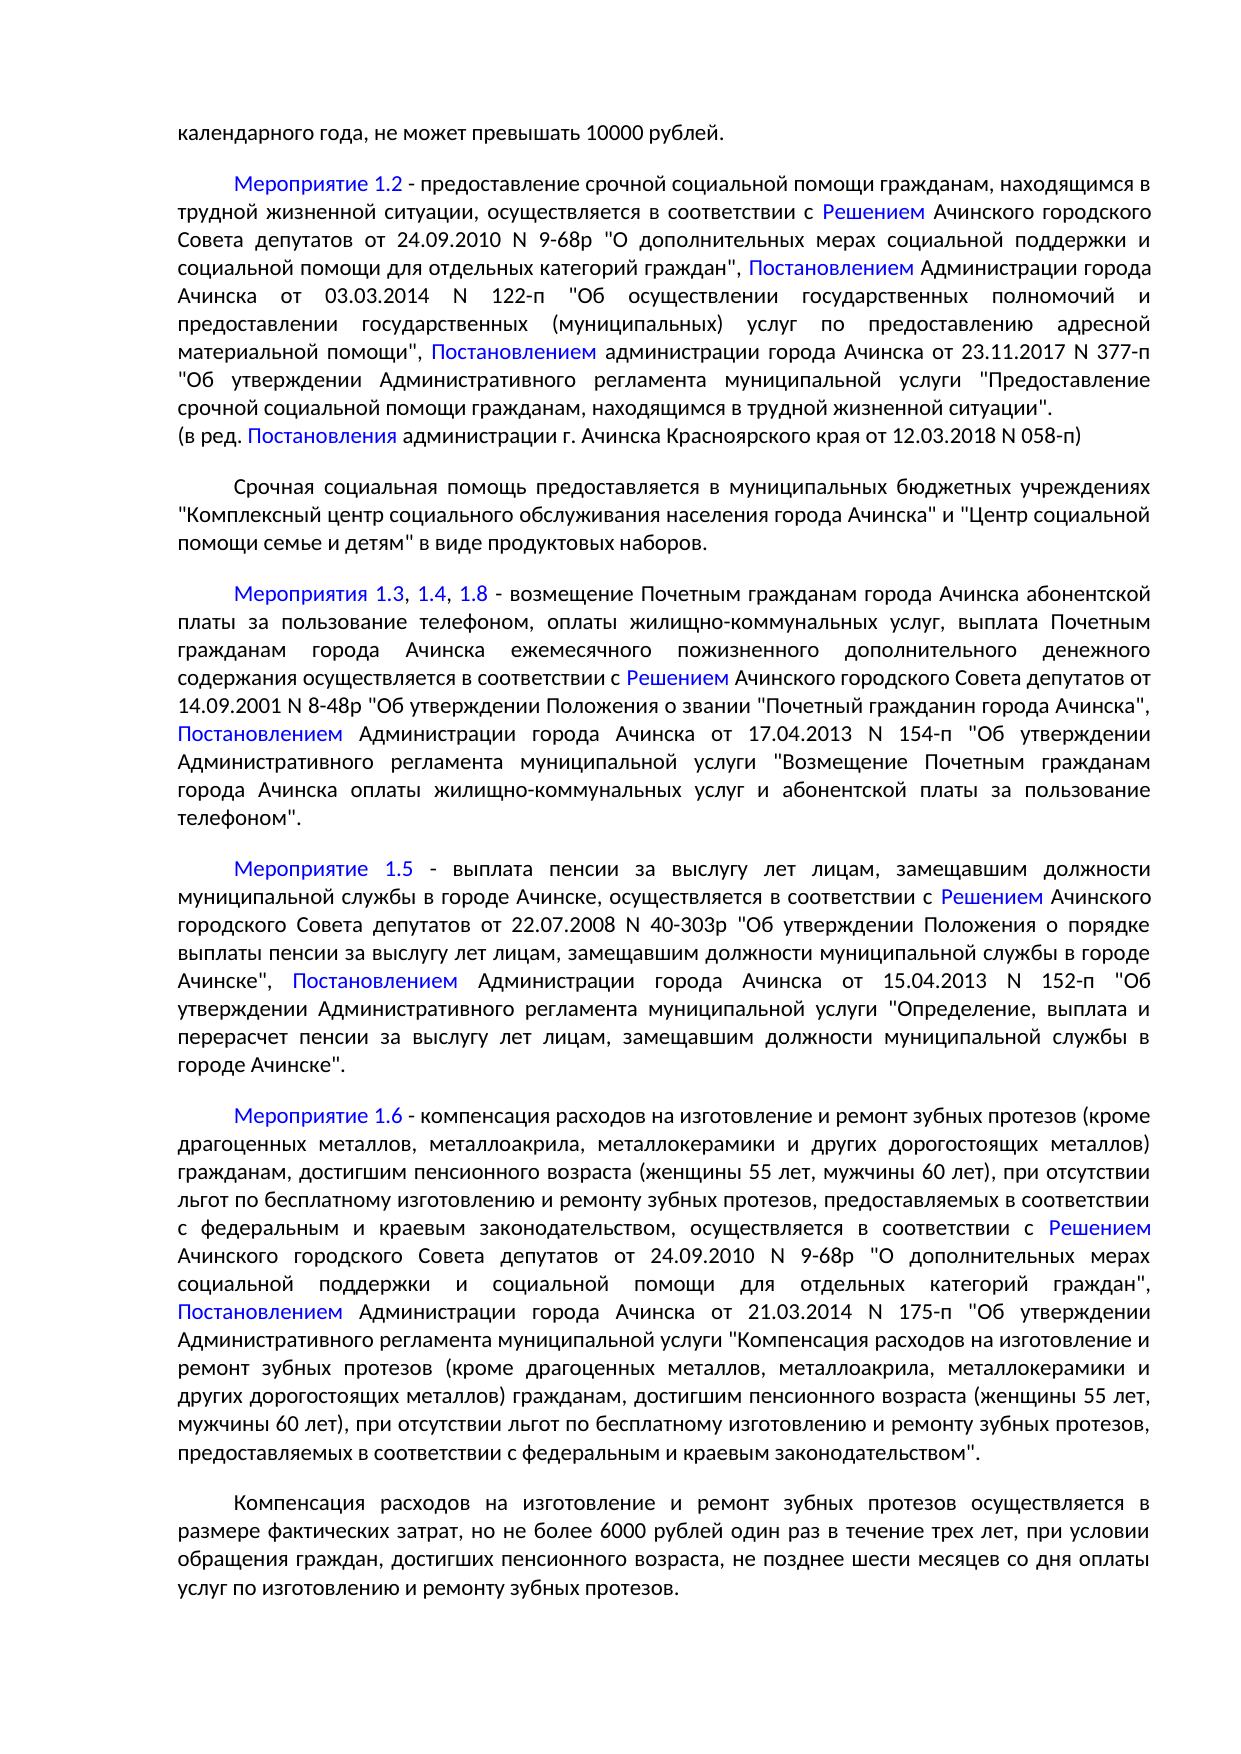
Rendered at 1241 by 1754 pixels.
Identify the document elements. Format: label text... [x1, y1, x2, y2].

text Мероприятие 1.2 - предоставление срочной социальной помощи гражданам, находящимся в трудной жизненной ситуации, осуществляется в соответствии с Решением Ачинского городского Совета депутатов от 24.09.2010 N 9-68р "О дополнительных мерах социальной поддержки и социальной помощи для отдельных категорий граждан", Постановлением Администрации города Ачинска от 03.03.2014 N 122-п "Об осуществлении государственных полномочий и предоставлении государственных (муниципальных) услуг по предоставлению адресной материальной помощи", Постановлением администрации города Ачинска от 23.11.2017 N 377-п "Об утверждении Административного регламента муниципальной услуги "Предоставление срочной социальной помощи гражданам, находящимся в трудной жизненной ситуации". [177, 169, 1152, 421]
text Мероприятие 1.6 - компенсация расходов на изготовление и ремонт зубных протезов (кроме драгоценных металлов, металлоакрила, металлокерамики и других дорогостоящих металлов) гражданам, достигшим пенсионного возраста (женщины 55 лет, мужчины 60 лет), при отсутствии льгот по бесплатному изготовлению и ремонту зубных протезов, предоставляемых в соответствии с федеральным и краевым законодательством, осуществляется в соответствии с Решением Ачинского городского Совета депутатов от 24.09.2010 N 9-68р "О дополнительных мерах социальной поддержки и социальной помощи для отдельных категорий граждан", Постановлением Администрации города Ачинска от 21.03.2014 N 175-п "Об утверждении Административного регламента муниципальной услуги "Компенсация расходов на изготовление и ремонт зубных протезов (кроме драгоценных металлов, металлоакрила, металлокерамики и других дорогостоящих металлов) гражданам, достигшим пенсионного возраста (женщины 55 лет, мужчины 60 лет), при отсутствии льгот по бесплатному изготовлению и ремонту зубных протезов, предоставляемых в соответствии с федеральным и краевым законодательством". [177, 1101, 1152, 1466]
text Компенсация расходов на изготовление и ремонт зубных протезов осуществляется в размере фактических затрат, но не более 6000 рублей один раз в течение трех лет, при условии обращения граждан, достигших пенсионного возраста, не позднее шести месяцев со дня оплаты услуг по изготовлению и ремонту зубных протезов. [177, 1488, 1152, 1601]
text Срочная социальная помощь предоставляется в муниципальных бюджетных учреждениях "Комплексный центр социального обслуживания населения города Ачинска" и "Центр социальной помощи семье и детям" в виде продуктовых наборов. [177, 472, 1152, 556]
text Мероприятие 1.5 - выплата пенсии за выслугу лет лицам, замещавшим должности муниципальной службы в городе Ачинске, осуществляется в соответствии с Решением Ачинского городского Совета депутатов от 22.07.2008 N 40-303р "Об утверждении Положения о порядке выплаты пенсии за выслугу лет лицам, замещавшим должности муниципальной службы в городе Ачинске", Постановлением Администрации города Ачинска от 15.04.2013 N 152-п "Об утверждении Административного регламента муниципальной услуги "Определение, выплата и перерасчет пенсии за выслугу лет лицам, замещавшим должности муниципальной службы в городе Ачинске". [177, 854, 1152, 1078]
text Мероприятия 1.3, 1.4, 1.8 - возмещение Почетным гражданам города Ачинска абонентской платы за пользование телефоном, оплаты жилищно-коммунальных услуг, выплата Почетным гражданам города Ачинска ежемесячного пожизненного дополнительного денежного содержания осуществляется в соответствии с Решением Ачинского городского Совета депутатов от 14.09.2001 N 8-48р "Об утверждении Положения о звании "Почетный гражданин города Ачинска", Постановлением Администрации города Ачинска от 17.04.2013 N 154-п "Об утверждении Административного регламента муниципальной услуги "Возмещение Почетным гражданам города Ачинска оплаты жилищно-коммунальных услуг и абонентской платы за пользование телефоном". [177, 579, 1152, 831]
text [177, 118, 1152, 146]
text (в ред. Постановления администрации г. Ачинска Красноярского края от 12.03.2018 N 058-п) [177, 421, 1152, 449]
